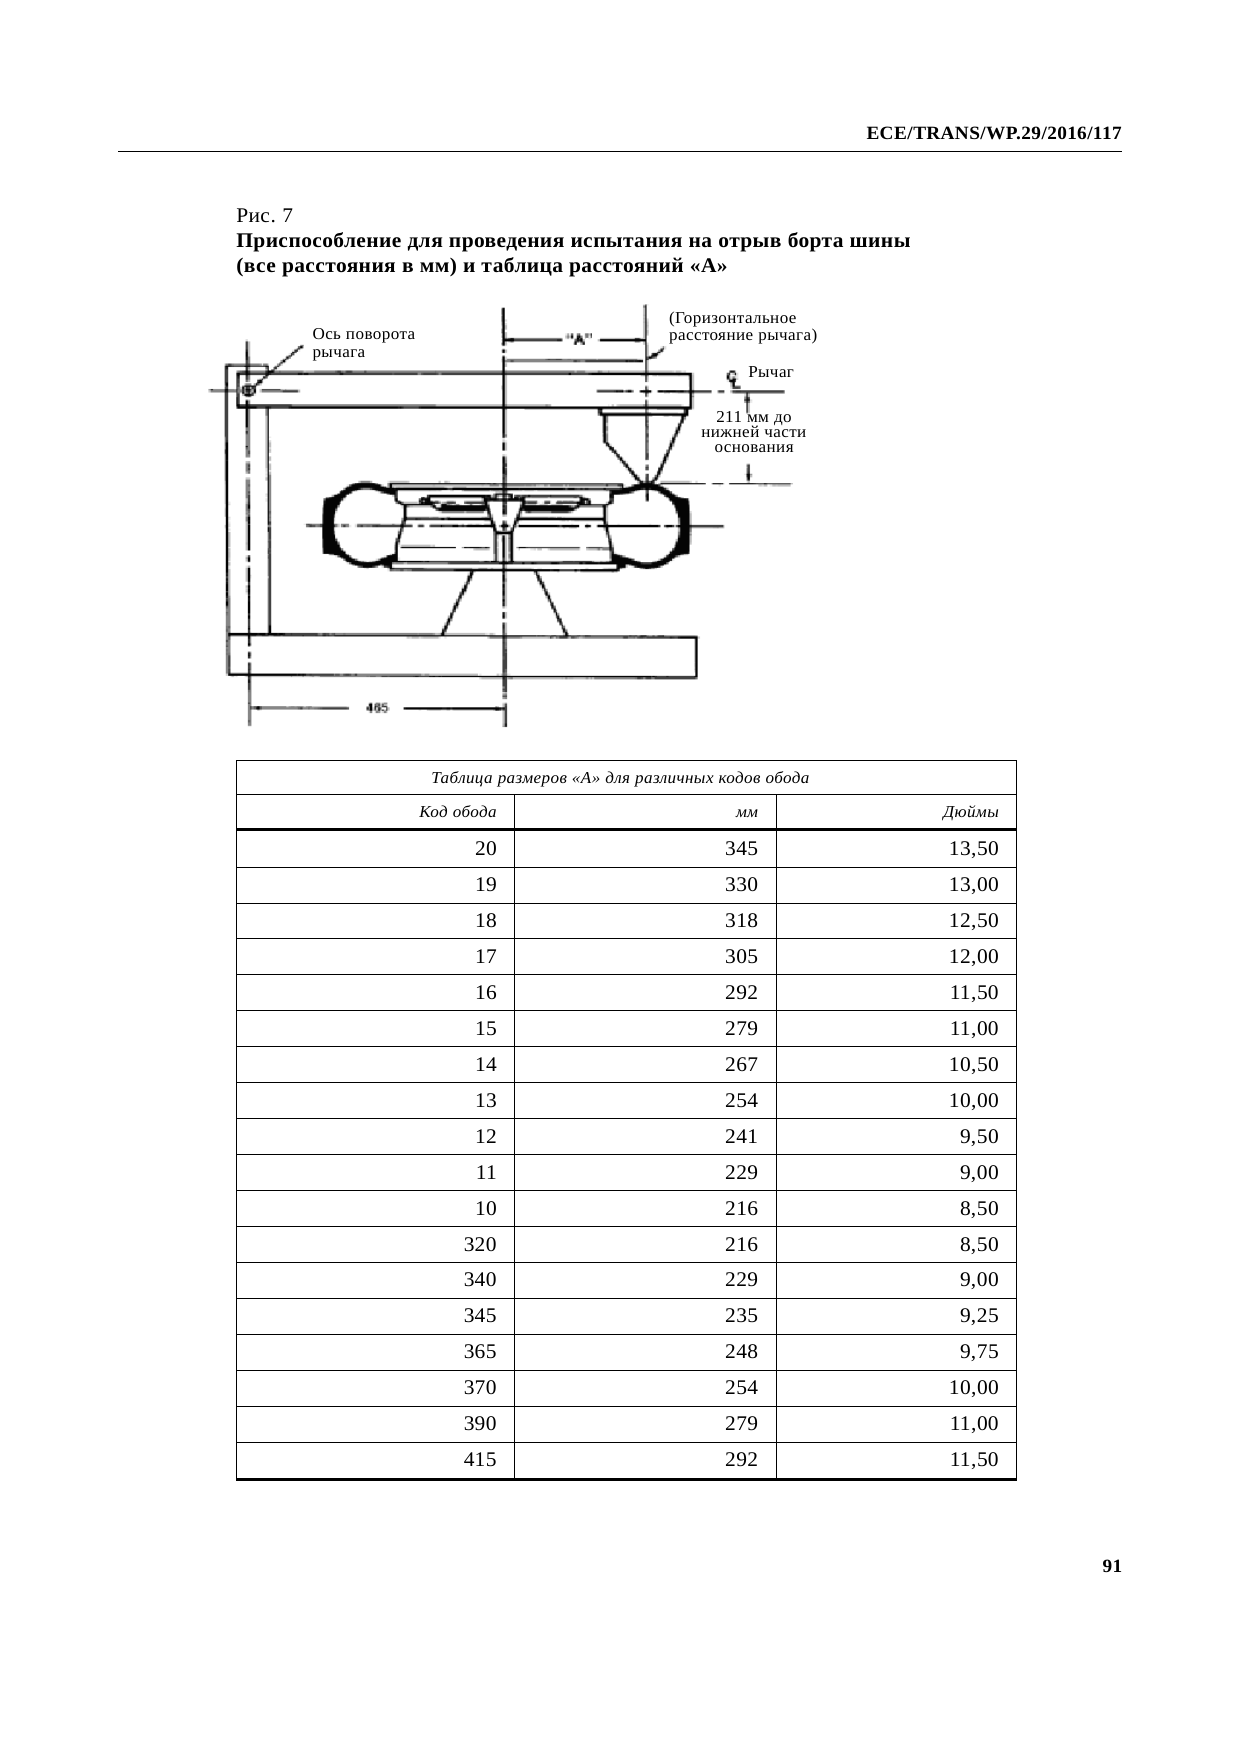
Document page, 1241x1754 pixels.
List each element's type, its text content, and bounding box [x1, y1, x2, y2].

text Рис. 7 Приспособление для проведения испытания на отрыв борта шины (все расстояния в мм) и таблица расстояний «А» [118, 202, 1004, 277]
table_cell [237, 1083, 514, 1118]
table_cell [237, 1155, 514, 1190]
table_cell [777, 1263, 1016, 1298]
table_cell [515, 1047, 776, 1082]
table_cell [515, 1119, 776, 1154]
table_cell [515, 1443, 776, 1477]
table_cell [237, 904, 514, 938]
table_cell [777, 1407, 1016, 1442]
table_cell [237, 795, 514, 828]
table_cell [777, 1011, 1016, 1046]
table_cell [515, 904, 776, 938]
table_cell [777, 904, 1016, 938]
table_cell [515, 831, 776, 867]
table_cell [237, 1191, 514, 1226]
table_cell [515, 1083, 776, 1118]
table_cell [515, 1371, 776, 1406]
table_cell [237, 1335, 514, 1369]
picture [205, 302, 799, 748]
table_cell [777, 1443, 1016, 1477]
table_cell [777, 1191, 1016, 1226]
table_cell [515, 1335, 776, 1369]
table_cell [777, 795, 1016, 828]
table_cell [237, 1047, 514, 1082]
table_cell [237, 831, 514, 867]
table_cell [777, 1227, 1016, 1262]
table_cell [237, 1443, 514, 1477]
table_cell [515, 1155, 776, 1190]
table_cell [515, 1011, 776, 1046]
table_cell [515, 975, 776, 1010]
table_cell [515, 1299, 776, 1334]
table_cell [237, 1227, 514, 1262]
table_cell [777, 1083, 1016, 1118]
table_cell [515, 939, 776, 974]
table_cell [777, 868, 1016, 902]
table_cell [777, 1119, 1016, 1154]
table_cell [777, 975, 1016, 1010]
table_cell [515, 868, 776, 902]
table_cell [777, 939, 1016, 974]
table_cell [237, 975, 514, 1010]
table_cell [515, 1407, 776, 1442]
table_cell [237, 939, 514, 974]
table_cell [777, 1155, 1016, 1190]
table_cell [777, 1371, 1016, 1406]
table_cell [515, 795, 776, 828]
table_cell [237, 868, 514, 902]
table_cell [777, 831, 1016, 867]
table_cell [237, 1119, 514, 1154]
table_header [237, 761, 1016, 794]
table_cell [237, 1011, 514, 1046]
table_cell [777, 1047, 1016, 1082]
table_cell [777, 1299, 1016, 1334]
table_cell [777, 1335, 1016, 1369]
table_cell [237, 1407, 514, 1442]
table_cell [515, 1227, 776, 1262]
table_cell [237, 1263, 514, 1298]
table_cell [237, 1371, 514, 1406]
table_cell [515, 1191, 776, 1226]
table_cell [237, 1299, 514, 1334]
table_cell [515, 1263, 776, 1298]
